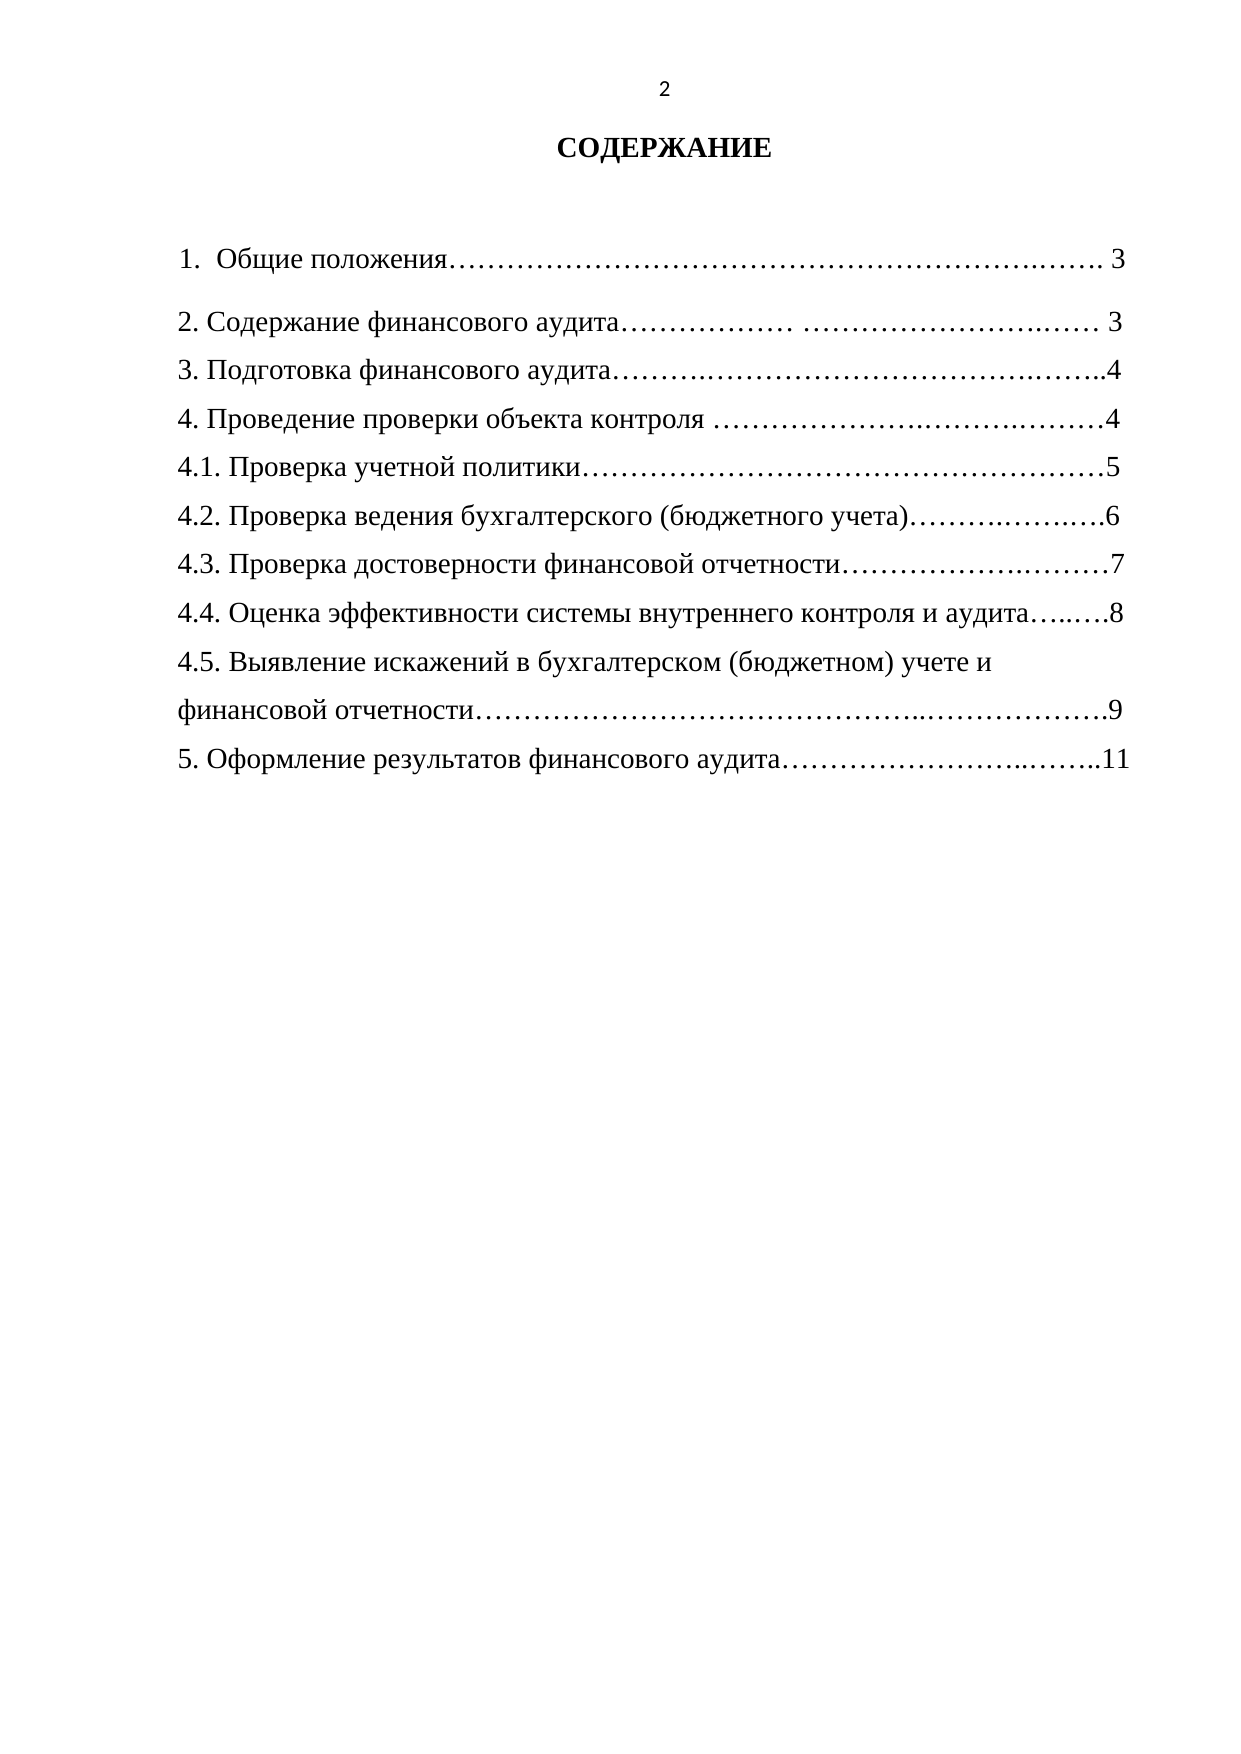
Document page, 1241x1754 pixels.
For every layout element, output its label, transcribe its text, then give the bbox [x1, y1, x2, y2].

text 4.3. Проверка достоверности финансовой отчетности……………….………7 [177, 547, 1152, 580]
text 3. Подготовка финансового аудита……….…………………………….……..4 [177, 352, 1152, 386]
text 5. Оформление результатов финансового аудита……………………..……..11 [177, 741, 1152, 774]
text финансовой отчетности………………………………………..……………….9 [177, 692, 1152, 726]
list Общие положения…………………………………………………….……. 3 [179, 241, 1152, 275]
text 2. Содержание финансового аудита……………… …………………….…… 3 [177, 304, 1152, 337]
text 4.2. Проверка ведения бухгалтерского (бюджетного учета)……….…….….6 [177, 498, 1152, 532]
text СОДЕРЖАНИЕ [177, 130, 1152, 163]
text 4.1. Проверка учетной политики………………………………………………5 [177, 449, 1152, 483]
text 4.4. Оценка эффективности системы внутреннего контроля и аудита…..….8 [177, 595, 1152, 629]
text 4. Проведение проверки объекта контроля ………………….……….………4 [177, 401, 1152, 434]
text 4.5. Выявление искажений в бухгалтерском (бюджетном) учете и [177, 644, 1152, 677]
